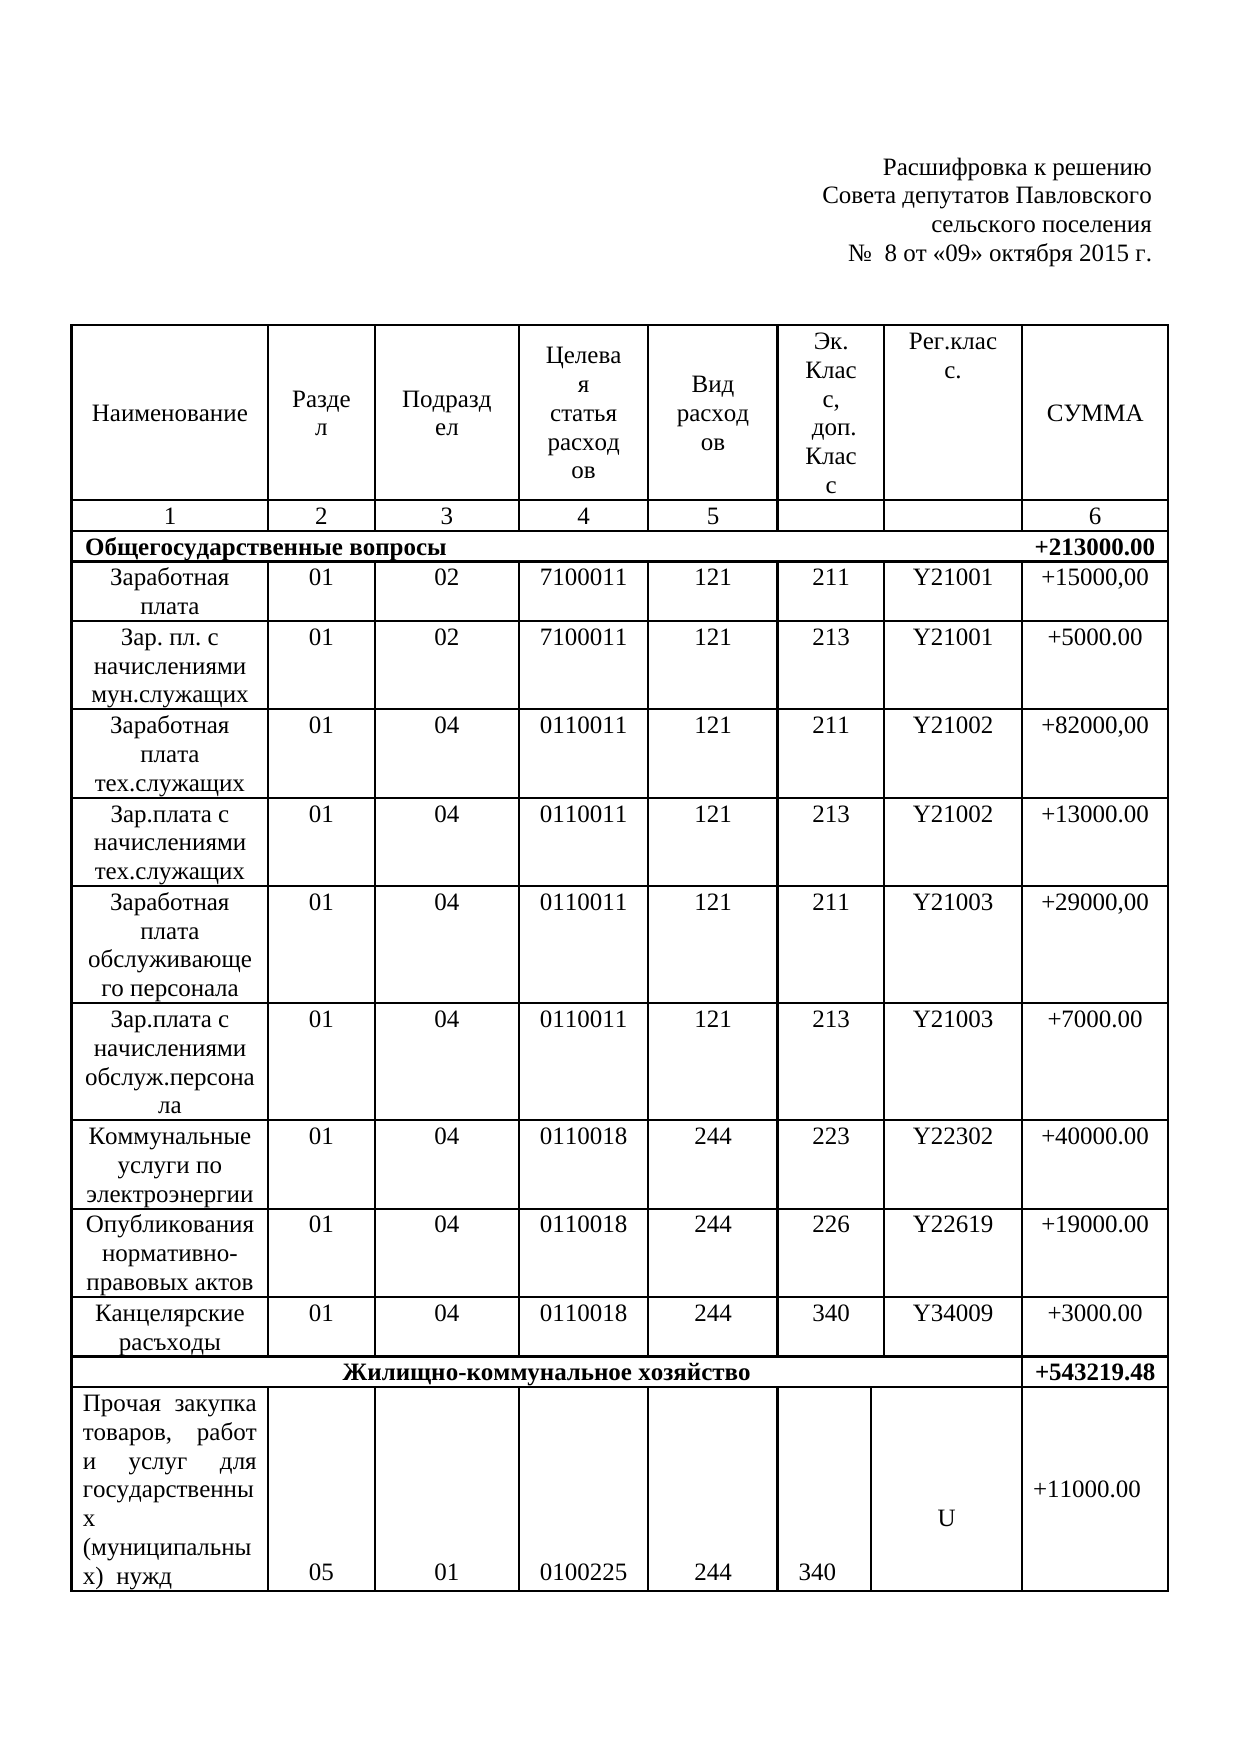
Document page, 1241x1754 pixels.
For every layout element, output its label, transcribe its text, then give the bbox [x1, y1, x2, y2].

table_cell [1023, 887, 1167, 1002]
text Совета депутатов Павловского [177, 180, 1152, 209]
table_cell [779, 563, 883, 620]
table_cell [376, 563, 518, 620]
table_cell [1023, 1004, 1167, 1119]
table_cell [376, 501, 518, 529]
text № 8 от «09» октября 2015 г. [177, 238, 1152, 267]
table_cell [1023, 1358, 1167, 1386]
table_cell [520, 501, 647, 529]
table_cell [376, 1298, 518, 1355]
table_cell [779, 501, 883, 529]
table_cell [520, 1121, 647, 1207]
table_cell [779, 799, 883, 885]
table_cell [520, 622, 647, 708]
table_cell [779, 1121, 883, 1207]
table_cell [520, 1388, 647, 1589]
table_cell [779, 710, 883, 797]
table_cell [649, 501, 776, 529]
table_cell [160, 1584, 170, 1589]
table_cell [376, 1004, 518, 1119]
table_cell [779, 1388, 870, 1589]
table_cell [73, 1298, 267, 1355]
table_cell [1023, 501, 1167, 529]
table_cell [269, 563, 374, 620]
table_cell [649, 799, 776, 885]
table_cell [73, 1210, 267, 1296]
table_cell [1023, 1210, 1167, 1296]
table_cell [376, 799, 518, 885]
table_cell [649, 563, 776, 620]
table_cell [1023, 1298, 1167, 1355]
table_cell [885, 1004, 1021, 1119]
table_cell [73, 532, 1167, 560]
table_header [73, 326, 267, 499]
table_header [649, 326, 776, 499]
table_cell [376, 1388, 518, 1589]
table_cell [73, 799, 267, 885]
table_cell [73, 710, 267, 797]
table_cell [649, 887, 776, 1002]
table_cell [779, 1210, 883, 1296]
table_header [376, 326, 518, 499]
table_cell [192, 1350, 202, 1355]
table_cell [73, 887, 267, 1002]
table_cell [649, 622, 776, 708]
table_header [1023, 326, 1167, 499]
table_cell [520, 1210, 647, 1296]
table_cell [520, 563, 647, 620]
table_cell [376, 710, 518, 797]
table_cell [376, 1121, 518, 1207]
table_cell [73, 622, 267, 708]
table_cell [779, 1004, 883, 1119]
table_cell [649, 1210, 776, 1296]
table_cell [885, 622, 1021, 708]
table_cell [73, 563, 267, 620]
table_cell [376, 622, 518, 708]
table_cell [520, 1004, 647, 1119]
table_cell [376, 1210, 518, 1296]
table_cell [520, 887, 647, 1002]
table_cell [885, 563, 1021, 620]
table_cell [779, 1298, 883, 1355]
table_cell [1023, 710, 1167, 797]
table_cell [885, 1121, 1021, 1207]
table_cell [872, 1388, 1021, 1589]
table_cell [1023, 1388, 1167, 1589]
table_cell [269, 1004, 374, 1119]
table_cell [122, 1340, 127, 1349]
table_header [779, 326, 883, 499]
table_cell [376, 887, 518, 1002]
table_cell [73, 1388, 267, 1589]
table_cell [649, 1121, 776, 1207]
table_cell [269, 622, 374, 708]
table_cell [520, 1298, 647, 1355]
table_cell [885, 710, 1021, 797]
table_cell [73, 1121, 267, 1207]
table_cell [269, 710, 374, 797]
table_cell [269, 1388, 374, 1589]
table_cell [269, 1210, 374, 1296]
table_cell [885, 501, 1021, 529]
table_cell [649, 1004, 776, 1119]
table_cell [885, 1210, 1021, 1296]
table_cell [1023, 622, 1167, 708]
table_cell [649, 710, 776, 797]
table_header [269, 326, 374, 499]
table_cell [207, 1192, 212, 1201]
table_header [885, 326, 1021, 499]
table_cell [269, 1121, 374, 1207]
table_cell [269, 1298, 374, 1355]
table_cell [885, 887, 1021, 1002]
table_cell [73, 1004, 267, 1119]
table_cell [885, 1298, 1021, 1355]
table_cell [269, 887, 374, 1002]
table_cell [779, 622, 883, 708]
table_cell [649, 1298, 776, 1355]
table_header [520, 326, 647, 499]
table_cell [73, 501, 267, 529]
text Расшифровка к решению [177, 152, 1152, 180]
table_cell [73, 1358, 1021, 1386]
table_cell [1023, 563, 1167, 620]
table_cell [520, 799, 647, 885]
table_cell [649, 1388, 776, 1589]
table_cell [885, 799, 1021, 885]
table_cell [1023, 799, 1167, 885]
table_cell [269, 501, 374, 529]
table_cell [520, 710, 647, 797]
text сельского поселения [177, 209, 1152, 238]
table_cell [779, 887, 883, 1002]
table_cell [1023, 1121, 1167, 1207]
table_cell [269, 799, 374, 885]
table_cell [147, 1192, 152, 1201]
